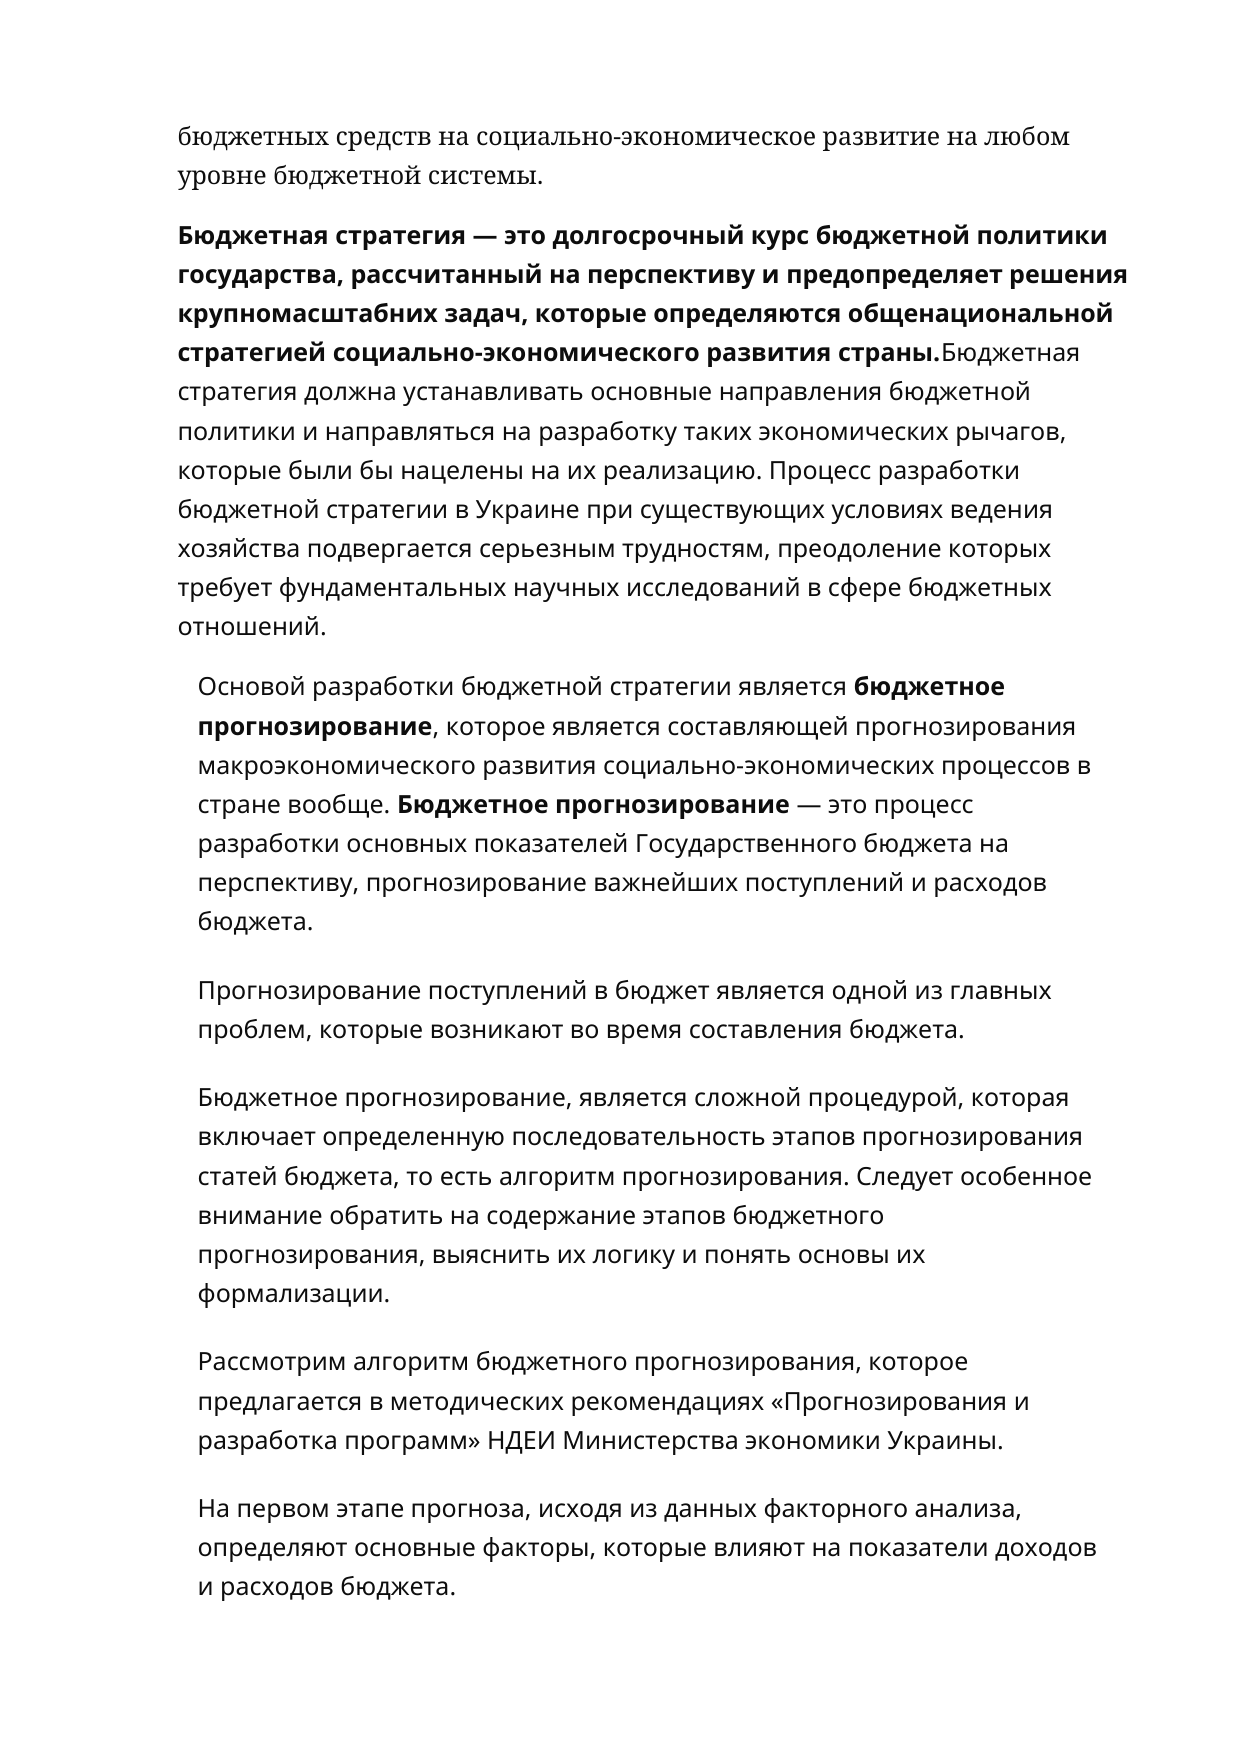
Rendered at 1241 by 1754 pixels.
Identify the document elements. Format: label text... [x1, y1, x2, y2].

text Прогнозирование поступлений в бюджет является одной из главных проблем, которые возникают во время составления бюджета. [197, 972, 1118, 1046]
text На первом этапе прогноза, исходя из данных факторного анализа, определяют основные факторы, которые влияют на показатели доходов и расходов бюджета. [197, 1491, 1118, 1603]
text Основой разработки бюджетной стратегии является бюджетное прогнозирование, которое является составляющей прогнозирования макроэкономического развития социально-экономических процессов в стране вообще. Бюджетное прогнозирование — это процесс разработки основных показателей Государственного бюджета на перспективу, прогнозирование важнейших поступлений и расходов бюджета. [197, 669, 1118, 938]
text Рассмотрим алгоритм бюджетного прогнозирования, которое предлагается в методических рекомендациях «Прогнозирования и разработка программ» НДЕИ Министерства экономики Украины. [197, 1344, 1118, 1456]
text Бюджетная стратегия — это долгосрочный курс бюджетной политики государства, рассчитанный на перспективу и предопределяет решения крупномасштабних задач, которые определяются общенациональной стратегией социально-экономического развития страны.Бюджетная стратегия должна устанавливать основные направления бюджетной политики и направляться на разработку таких экономических рычагов, которые были бы нацелены на их реализацию. Процесс разработки бюджетной стратегии в Украине при существующих условиях ведения хозяйства подвергается серьезным трудностям, преодоление которых требует фундаментальных научных исследований в сфере бюджетных отношений. [177, 217, 1152, 643]
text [177, 118, 1152, 191]
text Бюджетное прогнозирование, является сложной процедурой, которая включает определенную последовательность этапов прогнозирования статей бюджета, то есть алгоритм прогнозирования. Следует особенное внимание обратить на содержание этапов бюджетного прогнозирования, выяснить их логику и понять основы их формализации. [197, 1080, 1118, 1310]
